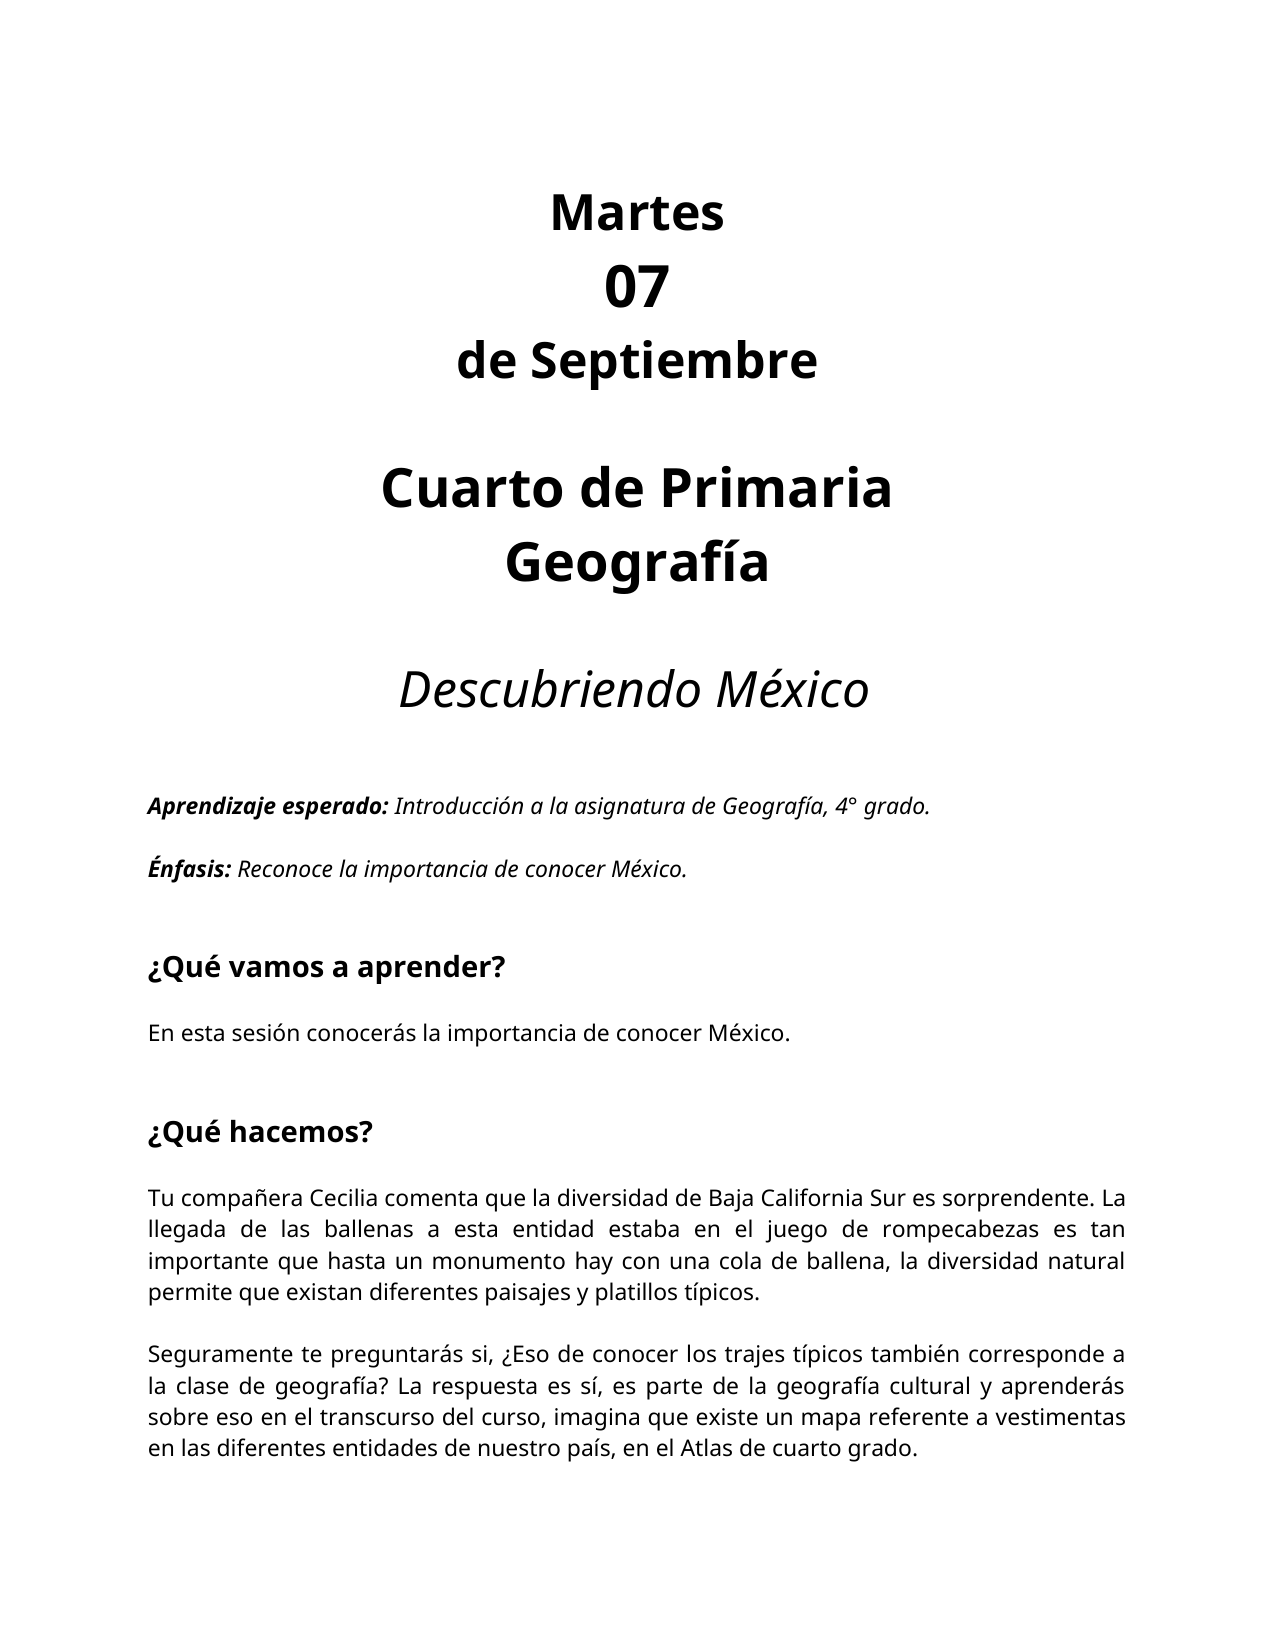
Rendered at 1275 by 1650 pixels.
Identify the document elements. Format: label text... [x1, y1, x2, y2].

text Énfasis: Reconoce la importancia de conocer México. [148, 853, 1127, 884]
text Tu compañera Cecilia comenta que la diversidad de Baja California Sur es sorprendente. La llegada de las ballenas a esta entidad estaba en el juego de rompecabezas es tan importante que hasta un monumento hay con una cola de ballena, la diversidad natural permite que existan diferentes paisajes y platillos típicos. [148, 1182, 1127, 1307]
text 07 [148, 245, 1127, 325]
text de Septiembre [148, 325, 1127, 393]
text Martes [148, 177, 1127, 245]
text Aprendizaje esperado: Introducción a la asignatura de Geografía, 4° grado. [148, 790, 1127, 821]
text En esta sesión conocerás la importancia de conocer México. [148, 1017, 1127, 1049]
text Seguramente te preguntarás si, ¿Eso de conocer los trajes típicos también corresponde a la clase de geografía? La respuesta es sí, es parte de la geografía cultural y aprenderás sobre eso en el transcurso del curso, imagina que existe un mapa referente a vestimentas en las diferentes entidades de nuestro país, en el Atlas de cuarto grado. [148, 1338, 1127, 1463]
text Geografía [148, 523, 1127, 597]
text ¿Qué vamos a aprender? [148, 946, 1127, 986]
text Descubriendo México [148, 654, 1127, 722]
text Cuarto de Primaria [148, 450, 1127, 523]
text ¿Qué hacemos? [148, 1111, 1127, 1151]
